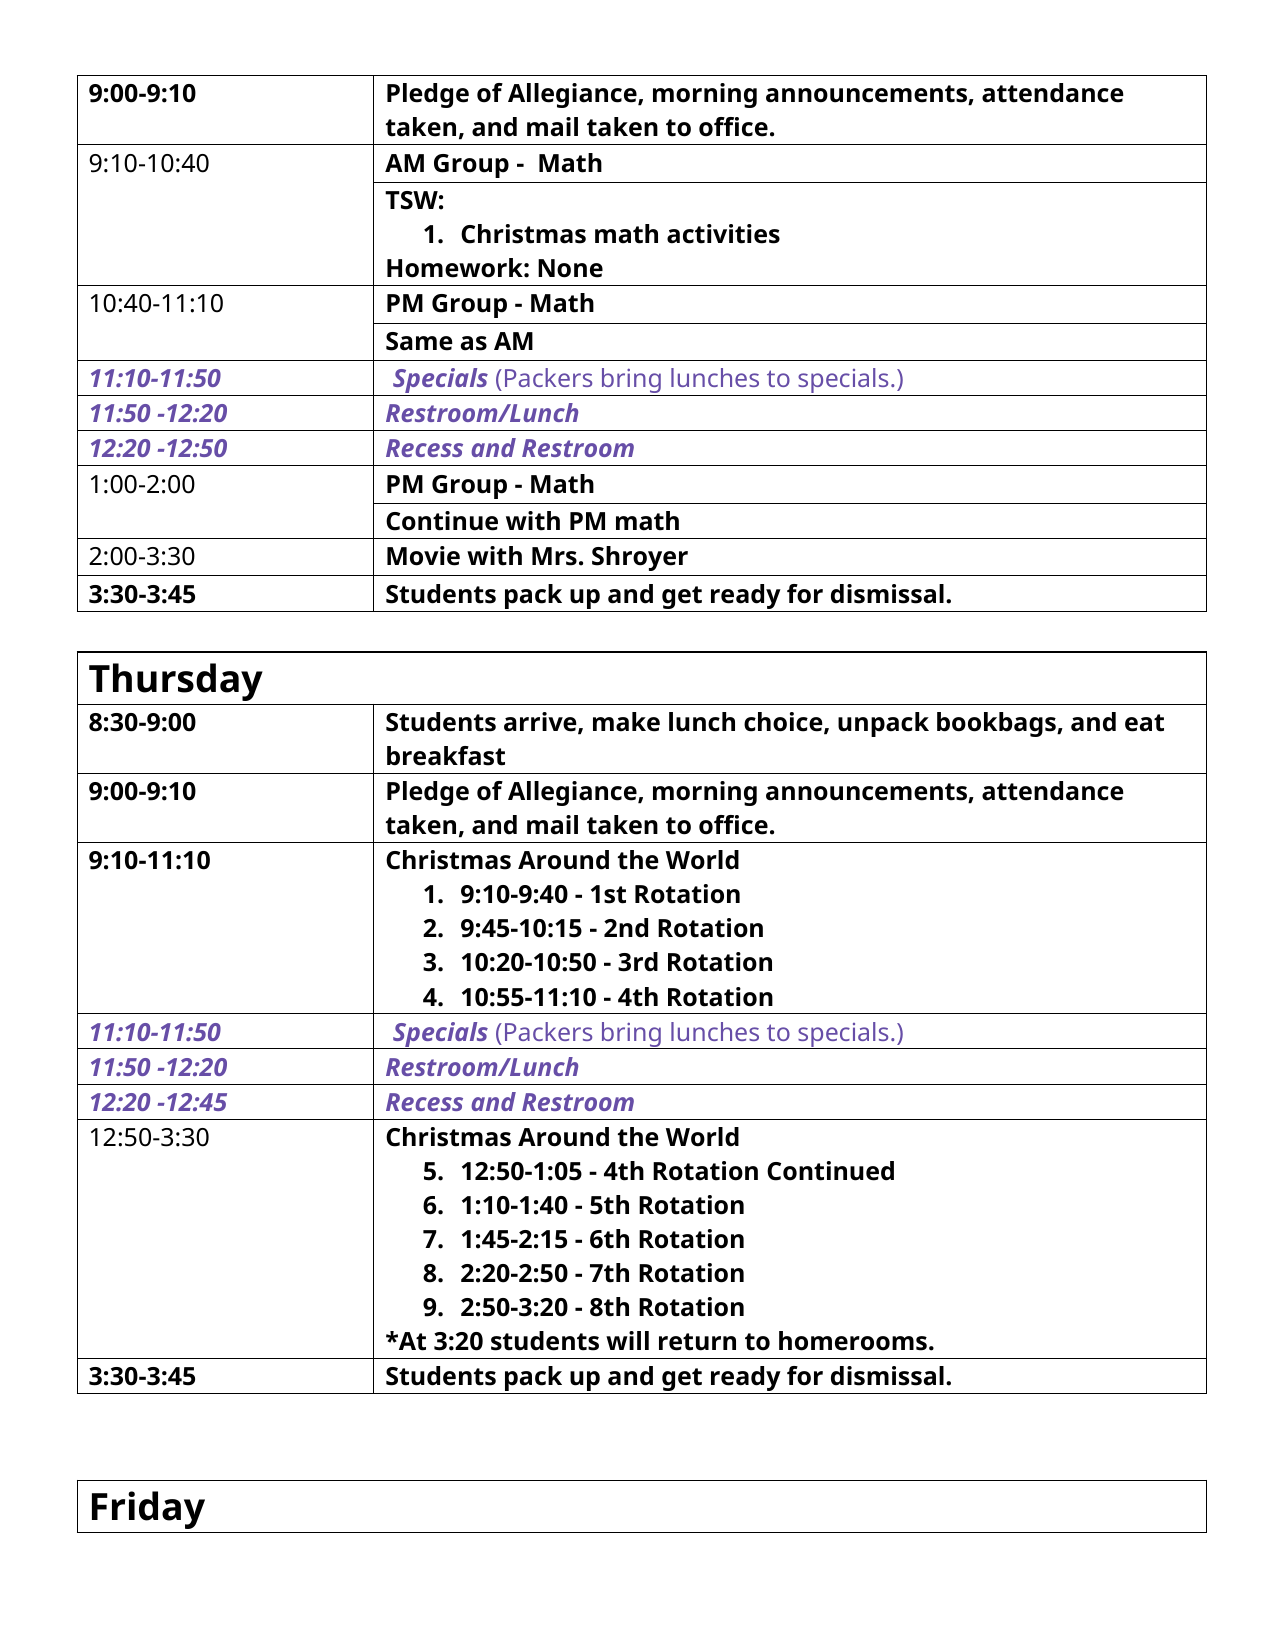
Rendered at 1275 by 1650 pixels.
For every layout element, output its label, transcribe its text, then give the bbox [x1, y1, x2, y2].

table_cell Students arrive, make lunch choice, unpack bookbags, and eat breakfast [374, 705, 1206, 773]
table_cell 9:10-11:10 [78, 843, 373, 1013]
table_cell 9:00-9:10 [78, 774, 373, 842]
table_cell 3:30-3:45 [78, 1359, 373, 1393]
table_cell 12:20 -12:45 [78, 1085, 373, 1118]
table_cell 8:30-9:00 [78, 705, 373, 773]
table_cell 9:00-9:10 [78, 76, 373, 144]
table_cell 11:50 -12:20 [78, 1049, 373, 1083]
table_cell Recess and Restroom [374, 431, 1206, 465]
table_cell 9:10-10:40 [78, 145, 373, 285]
table_cell 3:30-3:45 [78, 576, 373, 611]
table_cell 11:10-11:50 [78, 1014, 373, 1048]
table_cell 10:40-11:10 [78, 286, 373, 360]
table_cell 2:00-3:30 [78, 539, 373, 575]
table_cell PM Group - Math [374, 286, 1206, 322]
table_header Thursday [78, 653, 1206, 703]
table_cell Pledge of Allegiance, morning announcements, attendance taken, and mail taken to office. [374, 76, 1206, 144]
table_cell Pledge of Allegiance, morning announcements, attendance taken, and mail taken to office. [374, 774, 1206, 842]
table_cell Continue with PM math [374, 504, 1206, 538]
table_cell 12:50-3:30 [78, 1120, 373, 1358]
table_cell 11:10-11:50 [78, 361, 373, 395]
table_cell Same as AM [374, 324, 1206, 360]
table_cell Movie with Mrs. Shroyer [374, 539, 1206, 575]
table_cell 12:20 -12:50 [78, 431, 373, 465]
table_cell 1:00-2:00 [78, 466, 373, 538]
table_cell PM Group - Math [374, 466, 1206, 503]
table_cell AM Group - Math [374, 145, 1206, 182]
table_cell Restroom/Lunch [374, 1049, 1206, 1083]
table_cell Christmas Around the World 9:10-9:40 - 1st Rotation 9:45-10:15 - 2nd Rotation 10:20-10:50 - 3rd Rotation 10:55-11:10 - 4th Rotation [374, 843, 1206, 1013]
table_header Friday [78, 1481, 1206, 1532]
table_cell Students pack up and get ready for dismissal. [374, 576, 1206, 611]
table_cell 11:50 -12:20 [78, 396, 373, 430]
table_cell Students pack up and get ready for dismissal. [374, 1359, 1206, 1393]
table_cell Recess and Restroom [374, 1085, 1206, 1118]
table_cell Specials (Packers bring lunches to specials.) [374, 361, 1206, 395]
table_cell TSW: Christmas math activities Homework: None [374, 183, 1206, 285]
table_cell Restroom/Lunch [374, 396, 1206, 430]
table_cell Christmas Around the World 12:50-1:05 - 4th Rotation Continued 1:10-1:40 - 5th Rotation 1:45-2:15 - 6th Rotation 2:20-2:50 - 7th Rotation 2:50-3:20 - 8th Rotation *At 3:20 students will return to homerooms. [374, 1120, 1206, 1358]
table_cell Specials (Packers bring lunches to specials.) [374, 1014, 1206, 1048]
